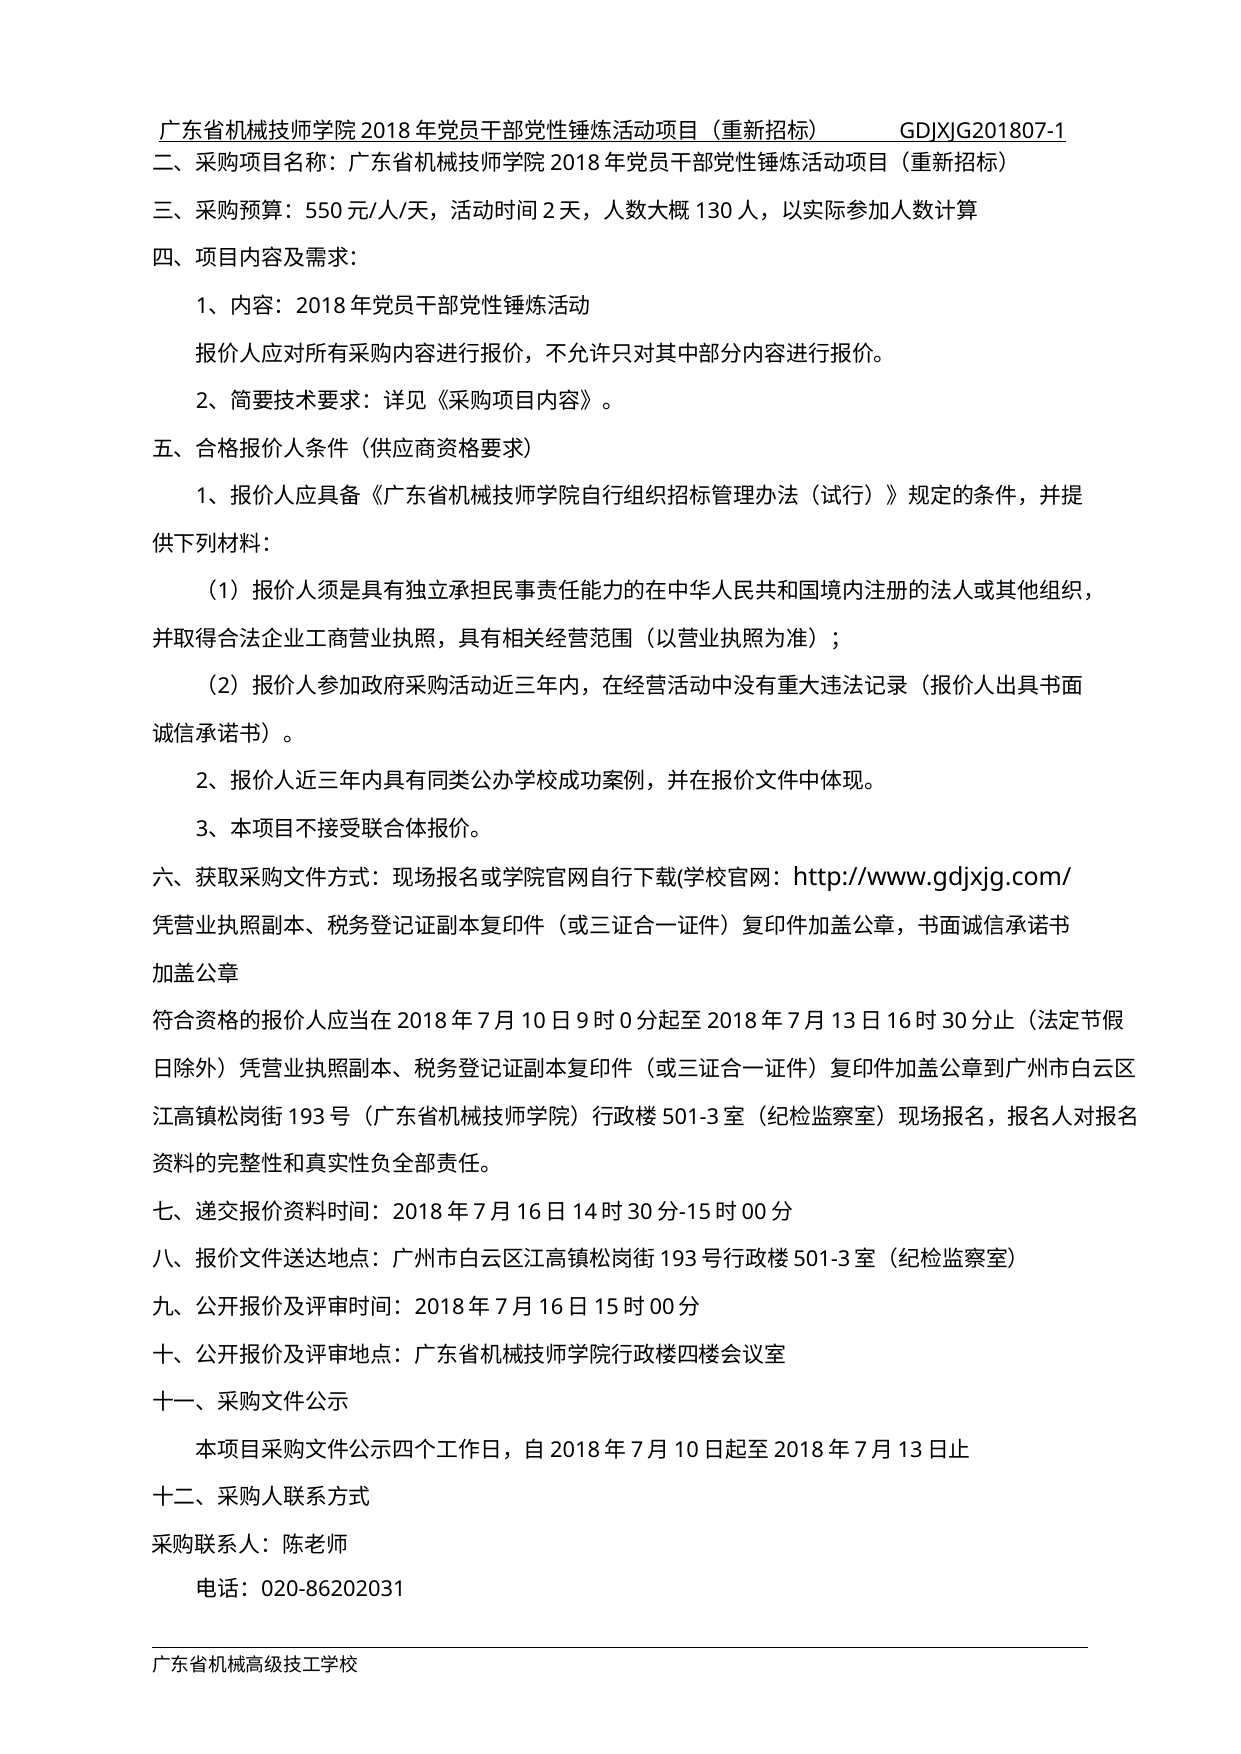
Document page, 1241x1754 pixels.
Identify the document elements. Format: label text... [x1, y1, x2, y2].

text 1、报价人应具备《广东省机械技师学院自行组织招标管理办法（试行）》规定的条件，并提供下列材料： [152, 478, 1088, 557]
text 四、项目内容及需求： [152, 240, 1088, 272]
text 二、采购项目名称：广东省机械技师学院2018年党员干部党性锤炼活动项目（重新招标） [152, 145, 1088, 177]
text （2）报价人参加政府采购活动近三年内，在经营活动中没有重大违法记录（报价人出具书面诚信承诺书）。 [152, 668, 1088, 748]
text 五、合格报价人条件（供应商资格要求） [152, 431, 1088, 462]
text 九、公开报价及评审时间：2018年7月16日15时00分 [152, 1289, 1088, 1321]
text 本项目采购文件公示四个工作日，自2018年7月10日起至 2018年7月13日止 [152, 1432, 1088, 1463]
text 3、本项目不接受联合体报价。 [152, 811, 1088, 843]
text 2、简要技术要求：详见《采购项目内容》。 [152, 383, 1088, 415]
text 报价人应对所有采购内容进行报价，不允许只对其中部分内容进行报价。 [152, 336, 1088, 367]
text 三、采购预算：550元/人/天，活动时间2天，人数大概130人，以实际参加人数计算 [152, 193, 1088, 224]
text 八、报价文件送达地点：广州市白云区江高镇松岗街193号行政楼501-3室（纪检监察室） [152, 1241, 1088, 1273]
text 十二、采购人联系方式 [152, 1479, 1088, 1511]
text 1、内容：2018年党员干部党性锤炼活动 [152, 288, 1088, 320]
text 七、递交报价资料时间：2018年7月16日14时30分-15时00分 [152, 1194, 1088, 1226]
text （1）报价人须是具有独立承担民事责任能力的在中华人民共和国境内注册的法人或其他组织，并取得合法企业工商营业执照，具有相关经营范围（以营业执照为准）； [152, 573, 1088, 652]
table_header 采购联系人：陈老师 [195, 1527, 699, 1571]
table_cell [195, 1571, 699, 1603]
text 2、报价人近三年内具有同类公办学校成功案例，并在报价文件中体现。 [152, 763, 1088, 795]
text 六、获取采购文件方式：现场报名或学院官网自行下载(学校官网：http://www.gdjxjg.com/凭营业执照副本、税务登记证副本复印件（或三证合一证件）复印件加盖公章，书面诚信承诺书加盖公章 [152, 859, 1088, 988]
text 十、公开报价及评审地点：广东省机械技师学院行政楼四楼会议室 [152, 1337, 1088, 1368]
text 符合资格的报价人应当在2018年7月10日9时0分起至 2018年7月13日16时30分止（法定节假日除外）凭营业执照副本、税务登记证副本复印件（或三证合一证件）复印件加盖公章到广州市白云区江高镇松岗街193号（广东省机械技师学院）行政楼501-3室（纪检监察室）现场报名，报名人对报名资料的完整性和真实性负全部责任。 [152, 1003, 1142, 1178]
text 十一、采购文件公示 [152, 1384, 1088, 1416]
